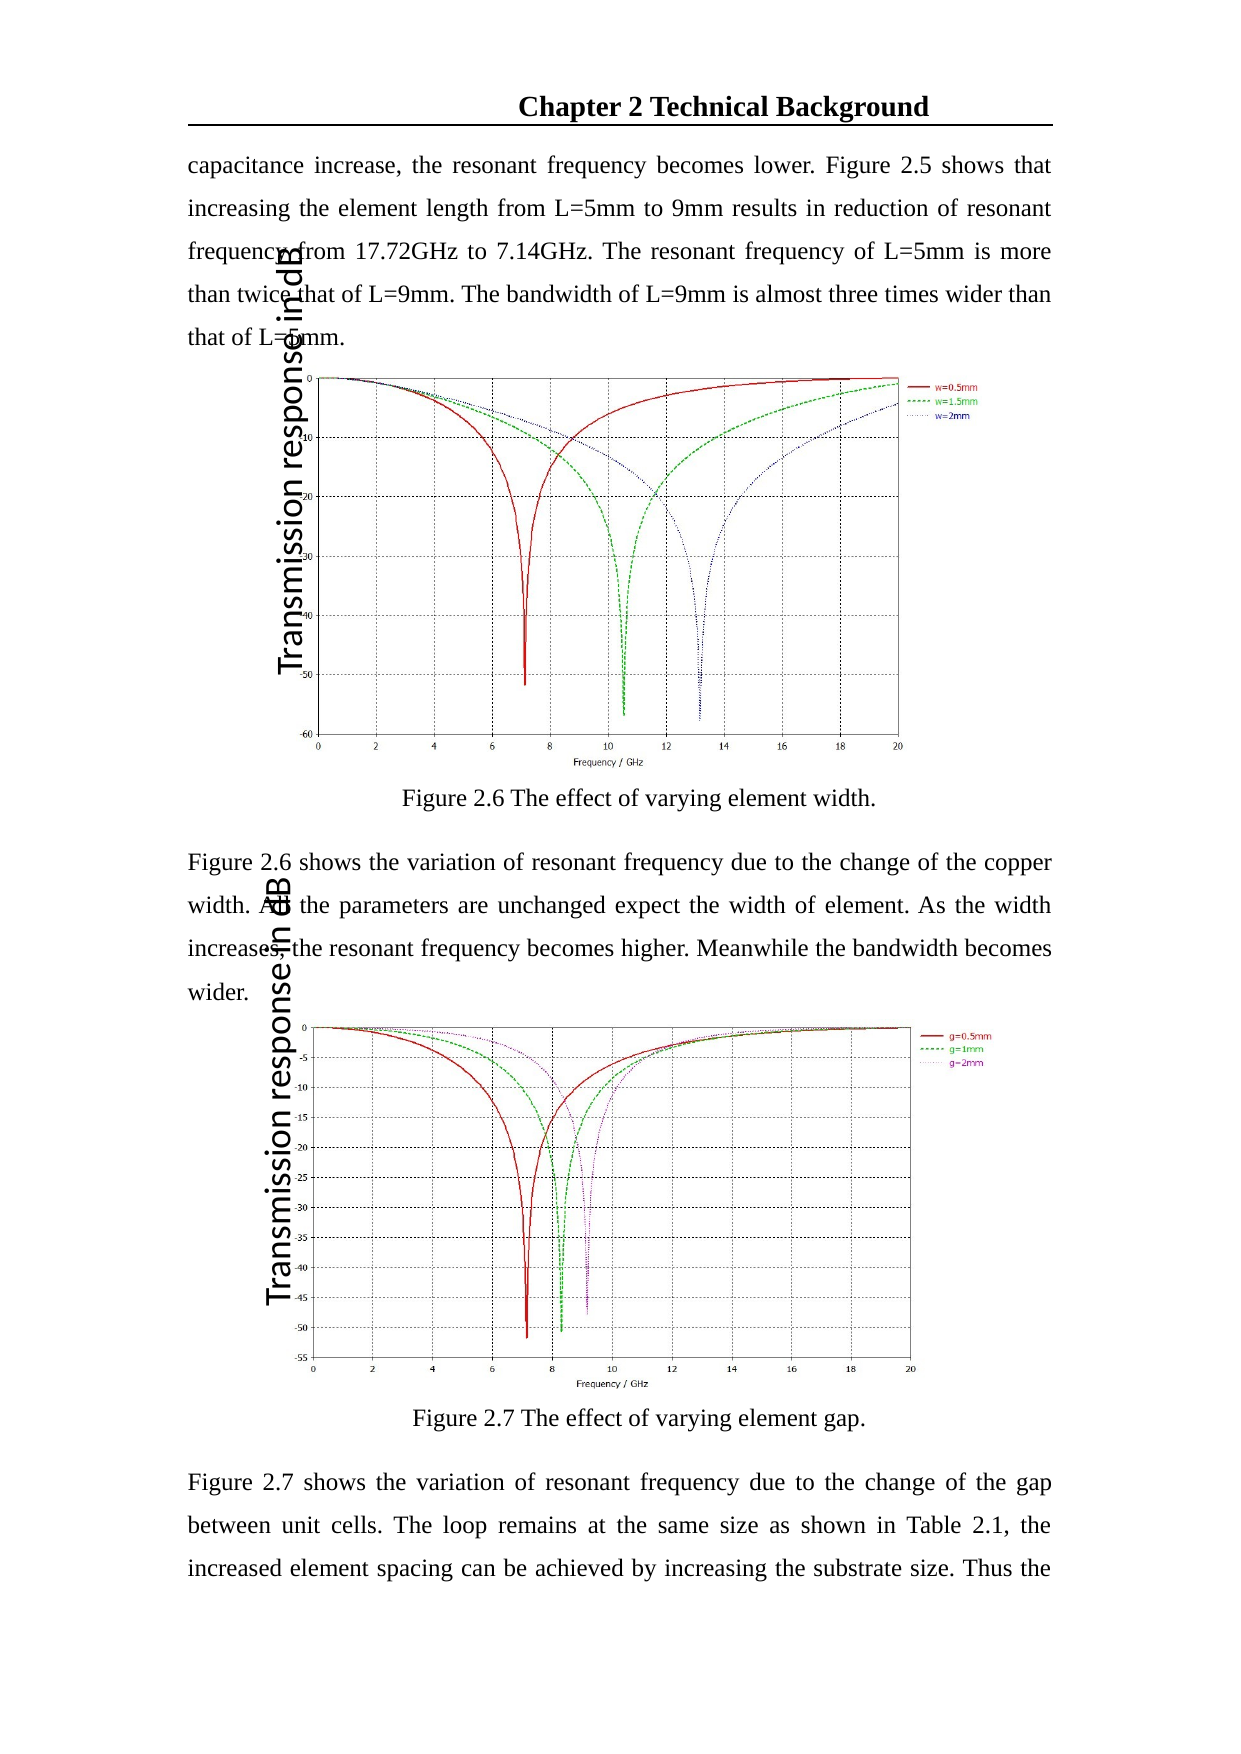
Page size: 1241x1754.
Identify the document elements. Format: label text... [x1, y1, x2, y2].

picture [296, 503, 300, 513]
text Figure 2.6 shows the variation of resonant frequency due to the change of the copper width. All the parameters are unchanged expect the width of element. As the width increases, the resonant frequency becomes higher. Meanwhile the bandwidth becomes wider. [187, 847, 1053, 1005]
picture [296, 390, 300, 400]
text Figure 2.7 The effect of varying element gap. [225, 1403, 1053, 1432]
text Figure 2.6 The effect of varying element width. [225, 783, 1053, 812]
picture [296, 365, 982, 769]
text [187, 1467, 1053, 1582]
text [187, 150, 1053, 351]
picture [286, 1019, 994, 1389]
